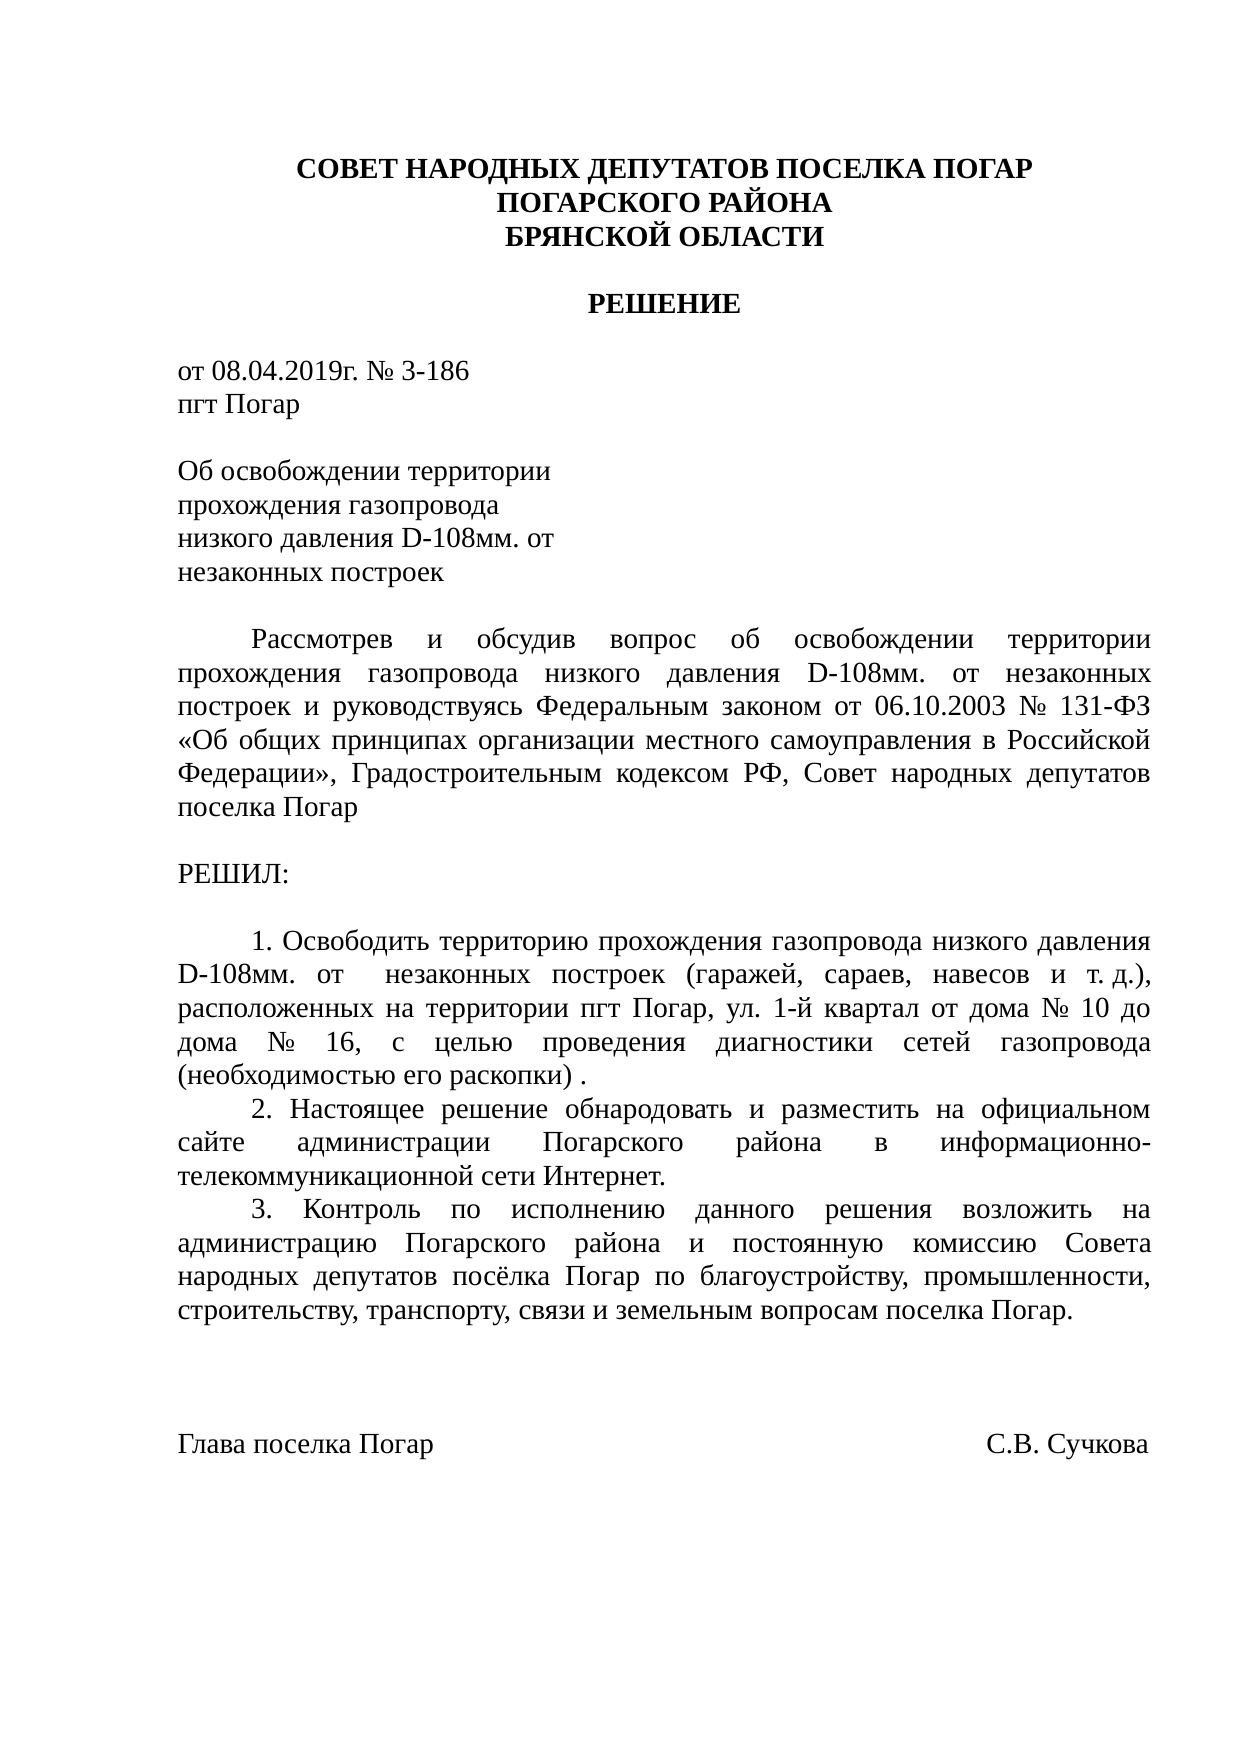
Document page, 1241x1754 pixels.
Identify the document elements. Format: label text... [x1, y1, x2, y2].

text 1. Освободить территорию прохождения газопровода низкого давления D-108мм. от незаконных построек (гаражей, сараев, навесов и т. д.), расположенных на территории пгт Погар, ул. 1-й квартал от дома № 10 до дома № 16, с целью проведения диагностики сетей газопровода (необходимостью его раскопки) . [177, 923, 1152, 1091]
text Об освобождении территории прохождения газопровода низкого давления D-108мм. от незаконных построек [177, 453, 591, 588]
text Глава поселка Погар С.В. Сучкова [177, 1426, 1152, 1460]
text СОВЕТ НАРОДНЫХ ДЕПУТАТОВ ПОСЕЛКА ПОГАР [177, 152, 1152, 185]
text Рассмотрев и обсудив вопрос об освобождении территории прохождения газопровода низкого давления D-108мм. от незаконных построек и руководствуясь Федеральным законом от 06.10.2003 № 131-ФЗ «Об общих принципах организации местного самоуправления в Российской Федерации», Градостроительным кодексом РФ, Совет народных депутатов поселка Погар [177, 621, 1152, 822]
text пгт Погар [177, 386, 1152, 420]
text 2. Настоящее решение обнародовать и разместить на официальном сайте администрации Погарского района в информационно-телекоммуникационной сети Интернет. [177, 1091, 1152, 1191]
text РЕШИЛ: [177, 856, 1152, 889]
text БРЯНСКОЙ ОБЛАСТИ [177, 219, 1152, 252]
text от 08.04.2019г. № 3-186 [177, 353, 1152, 386]
text ПОГАРСКОГО РАЙОНА [177, 185, 1152, 219]
text РЕШЕНИЕ [177, 286, 1152, 319]
text 3. Контроль по исполнению данного решения возложить на администрацию Погарского района и постоянную комиссию Совета народных депутатов посёлка Погар по благоустройству, промышленности, строительству, транспорту, связи и земельным вопросам поселка Погар. [177, 1191, 1152, 1326]
